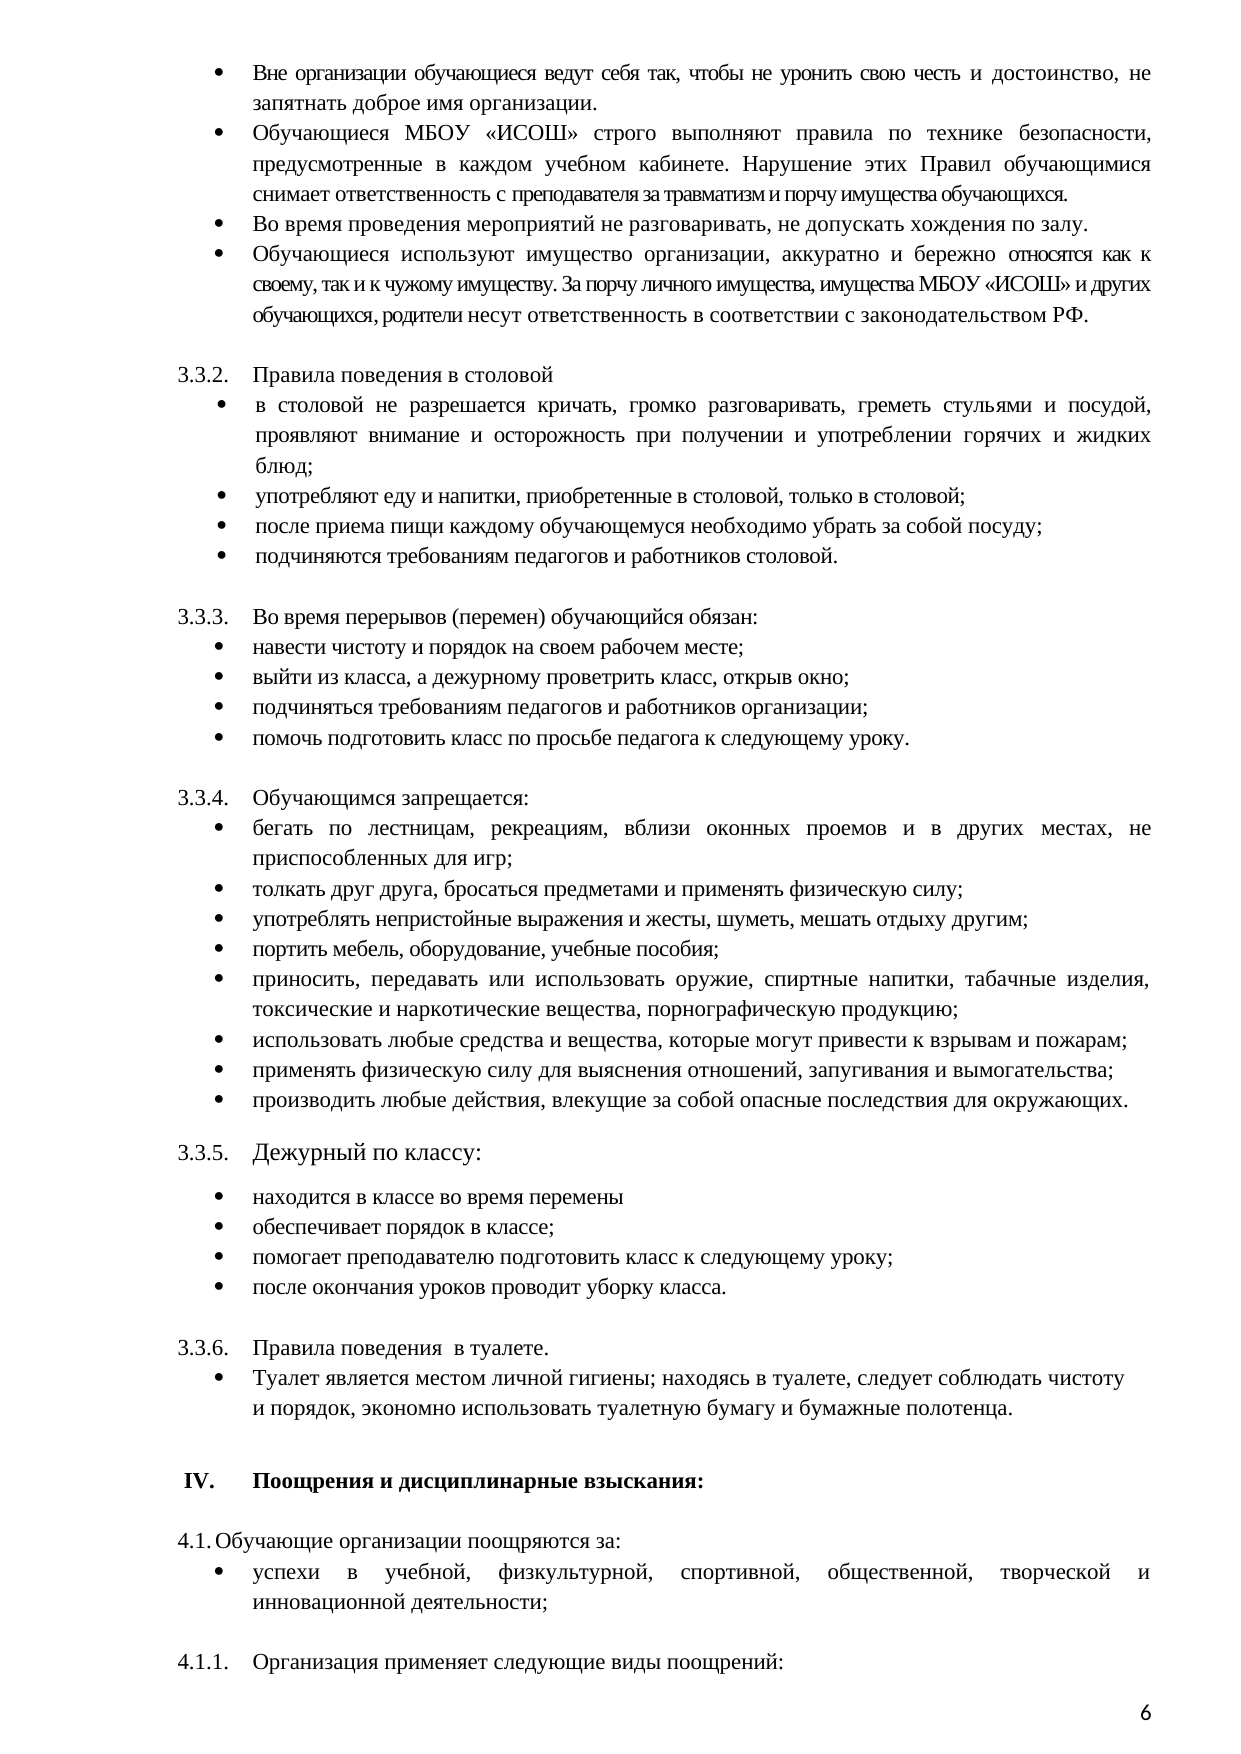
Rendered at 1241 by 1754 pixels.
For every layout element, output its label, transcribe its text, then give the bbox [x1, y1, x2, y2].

list находится в классе во время перемены [215, 1183, 1152, 1209]
list Вне организации обучающиеся ведут себя так, чтобы не уронить свою честь и достоинство, не запятнать доброе имя организации. [215, 59, 1152, 116]
list производить любые действия, влекущие за собой опасные последствия для окружающих. [215, 1086, 1152, 1112]
list Правила поведения в столовой [177, 361, 1152, 387]
list успехи в учебной, физкультурной, спортивной, общественной, творческой и инновационной деятельности; [215, 1558, 1152, 1614]
list после окончания уроков проводит уборку класса. [215, 1273, 1152, 1300]
list употреблять непристойные выражения и жесты, шуметь, мешать отдыху другим; [215, 905, 1152, 931]
list Обучающие организации поощряются за: [177, 1527, 1152, 1554]
list подчиняться требованиям педагогов и работников организации; [215, 693, 1152, 720]
list приносить, передавать или использовать оружие, спиртные напитки, табачные изделия, токсические и наркотические вещества, порнографическую продукцию; [215, 965, 1152, 1022]
list помогает преподавателю подготовить класс к следующему уроку; [215, 1243, 1152, 1269]
list Обучающиеся используют имущество организации, аккуратно и бережно относятся как к своему, так и к чужому имуществу. За порчу личного имущества, имущества МБОУ «ИСОШ» и других обучающихся, родители несут ответственность в соответствии с законодательством РФ. [215, 240, 1152, 327]
list Организация применяет следующие виды поощрений: [177, 1648, 1152, 1675]
list портить мебель, оборудование, учебные пособия; [215, 935, 1152, 961]
list бегать по лестницам, рекреациям, вблизи оконных проемов и в других местах, не приспособленных для игр; [215, 814, 1152, 871]
list Туалет является местом личной гигиены; находясь в туалете, следует соблюдать чистоту и порядок, экономно использовать туалетную бумагу и бумажные полотенца. [215, 1364, 1127, 1421]
list толкать друг друга, бросаться предметами и применять физическую силу; [215, 875, 1152, 901]
list подчиняются требованиям педагогов и работников столовой. [218, 542, 1152, 569]
list обеспечивает порядок в классе; [215, 1213, 1152, 1239]
list использовать любые средства и вещества, которые могут привести к взрывам и пожарам; [215, 1026, 1152, 1052]
list Правила поведения в туалете. [177, 1334, 1152, 1360]
list Дежурный по классу: [177, 1137, 1152, 1166]
list Обучающимся запрещается: [177, 784, 1152, 810]
list Поощрения и дисциплинарные взыскания: [215, 1467, 1152, 1493]
list Во время перерывов (перемен) обучающийся обязан: [177, 603, 1152, 629]
list выйти из класса, а дежурному проветрить класс, открыв окно; [215, 663, 1152, 689]
list Обучающиеся МБОУ «ИСОШ» строго выполняют правила по технике безопасности, предусмотренные в каждом учебном кабинете. Нарушение этих Правил обучающимися снимает ответственность с преподавателя за травматизм и порчу имущества обучающихся. [215, 119, 1152, 206]
list в столовой не разрешается кричать, громко разговаривать, греметь стульями и посудой, проявляют внимание и осторожность при получении и употреблении горячих и жидких блюд; [218, 391, 1152, 478]
list употребляют еду и напитки, приобретенные в столовой, только в столовой; [218, 482, 1152, 508]
list применять физическую силу для выяснения отношений, запугивания и вымогательства; [215, 1056, 1152, 1082]
list помочь подготовить класс по просьбе педагога к следующему уроку. [215, 724, 1152, 750]
list Во время проведения мероприятий не разговаривать, не допускать хождения по залу. [215, 210, 1152, 236]
list навести чистоту и порядок на своем рабочем месте; [215, 633, 1152, 659]
list после приема пищи каждому обучающемуся необходимо убрать за собой посуду; [218, 512, 1152, 538]
